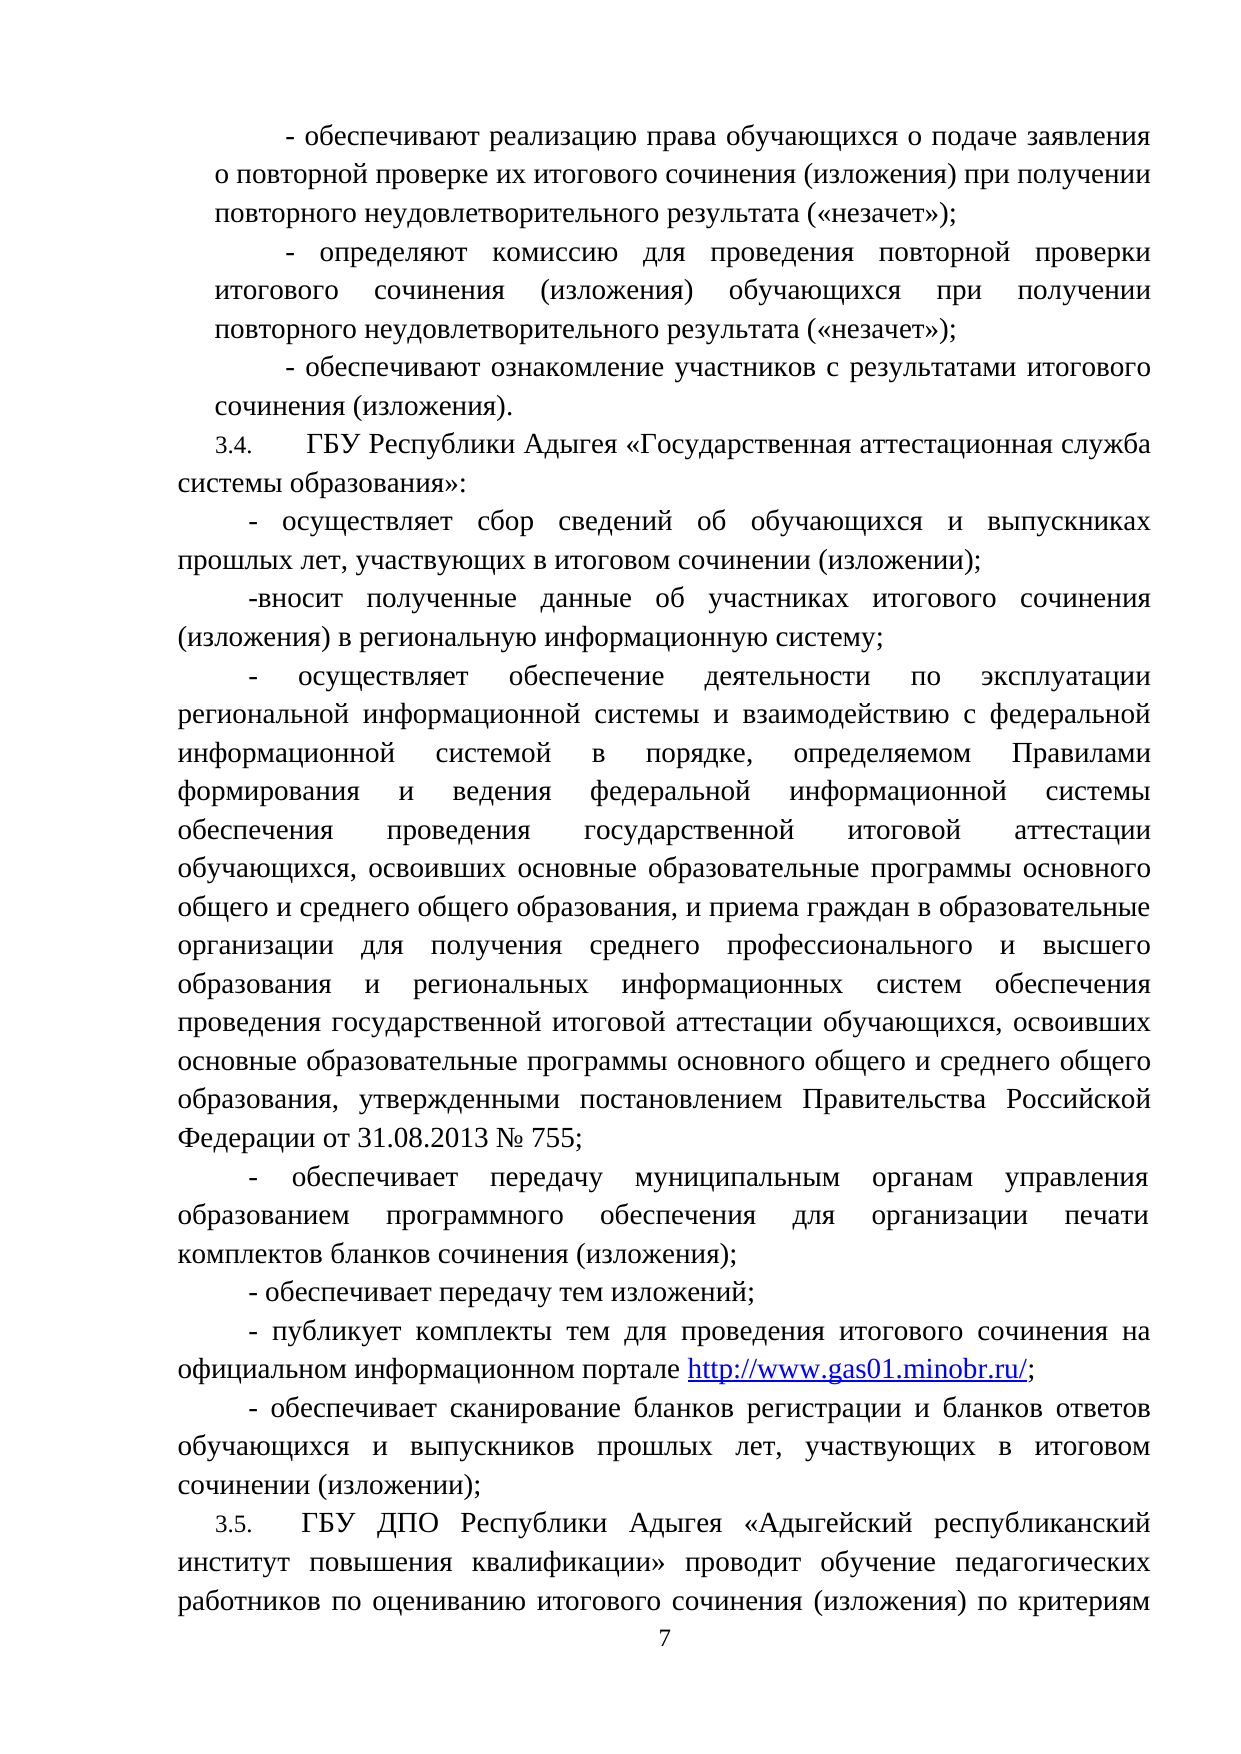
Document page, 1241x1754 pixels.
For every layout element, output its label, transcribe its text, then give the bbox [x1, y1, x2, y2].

text - обеспечивает передачу муниципальным органам управления образованием программного обеспечения для организации печати комплектов бланков сочинения (изложения); [177, 1159, 1149, 1269]
text - определяют комиссию для проведения повторной проверки итогового сочинения (изложения) обучающихся при получении повторного неудовлетворительного результата («незачет»); [214, 234, 1152, 344]
text - осуществляет обеспечение деятельности по эксплуатации региональной информационной системы и взаимодействию с федеральной информационной системой в порядке, определяемом Правилами формирования и ведения федеральной информационной системы обеспечения проведения государственной итоговой аттестации обучающихся, освоивших основные образовательные программы основного общего и среднего общего образования, и приема граждан в образовательные организации для получения среднего профессионального и высшего образования и региональных информационных систем обеспечения проведения государственной итоговой аттестации обучающихся, освоивших основные образовательные программы основного общего и среднего общего образования, утвержденными постановлением Правительства Российской Федерации от 31.08.2013 № 755; [177, 658, 1152, 1154]
text - обеспечивает передачу тем изложений; [177, 1274, 1152, 1308]
text - обеспечивают ознакомление участников с результатами итогового сочинения (изложения). [214, 349, 1152, 421]
text - осуществляет сбор сведений об обучающихся и выпускниках прошлых лет, участвующих в итоговом сочинении (изложении); [177, 503, 1152, 576]
list ГБУ Республики Адыгея «Государственная аттестационная служба системы образования»: [177, 426, 1152, 498]
text -вносит полученные данные об участниках итогового сочинения (изложения) в региональную информационную систему; [177, 581, 1152, 653]
text - обеспечивают реализацию права обучающихся о подаче заявления о повторной проверке их итогового сочинения (изложения) при получении повторного неудовлетворительного результата («незачет»); [214, 118, 1152, 229]
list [177, 1506, 1152, 1616]
text - обеспечивает сканирование бланков регистрации и бланков ответов обучающихся и выпускников прошлых лет, участвующих в итоговом сочинении (изложении); [177, 1390, 1152, 1501]
text - публикует комплекты тем для проведения итогового сочинения на официальном информационном портале http://www.gas01.minobr.ru/; [177, 1313, 1152, 1385]
